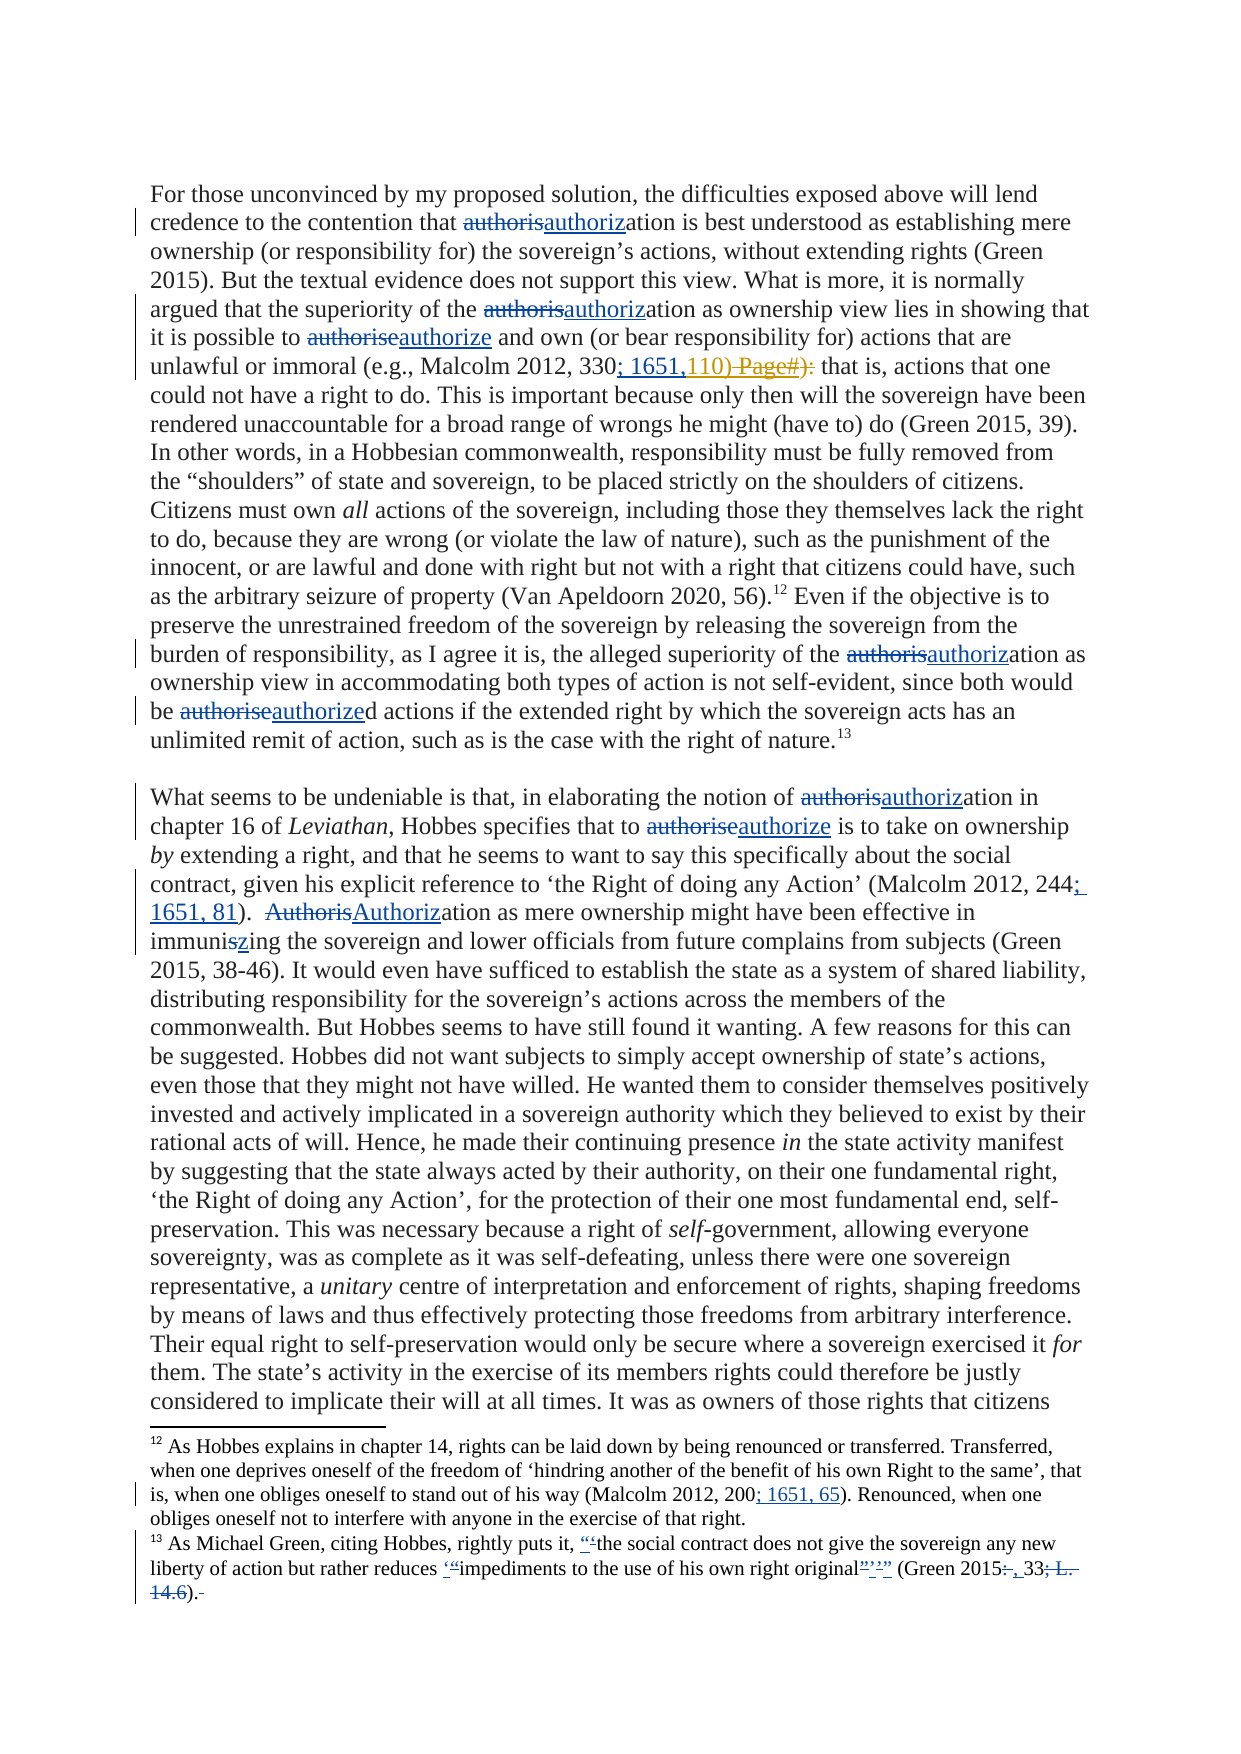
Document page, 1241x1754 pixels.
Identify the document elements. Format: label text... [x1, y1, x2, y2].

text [150, 782, 1090, 1415]
text For those unconvinced by my proposed solution, the difficulties exposed above will lend credence to the contention that ation is best understood as establishing mere ownership (or responsibility for) the sovereign’s actions, without extending rights (Green 2015). But the textual evidence does not support this view. What is more, it is normally argued that the superiority of the ation as ownership view lies in showing that it is possible to and own (or bear responsibility for) actions that are unlawful or immoral (e.g., Malcolm 2012, 330 that is, actions that one could not have a right to do. This is important because only then will the sovereign have been rendered unaccountable for a broad range of wrongs he might (have to) do (Green 2015, 39). In other words, in a Hobbesian commonwealth, responsibility must be fully removed from the “shoulders” of state and sovereign, to be placed strictly on the shoulders of citizens. Citizens must own all actions of the sovereign, including those they themselves lack the right to do, because they are wrong (or violate the law of nature), such as the punishment of the innocent, or are lawful and done with right but not with a right that citizens could have, such as the arbitrary seizure of property (Van Apeldoorn 2020, 56). Even if the objective is to preserve the unrestrained freedom of the sovereign by releasing the sovereign from the burden of responsibility, as I agree it is, the alleged superiority of the ation as ownership view in accommodating both types of action is not self-evident, since both would be d actions if the extended right by which the sovereign acts has an unlimited remit of action, such as is the case with the right of nature. [150, 179, 1090, 754]
